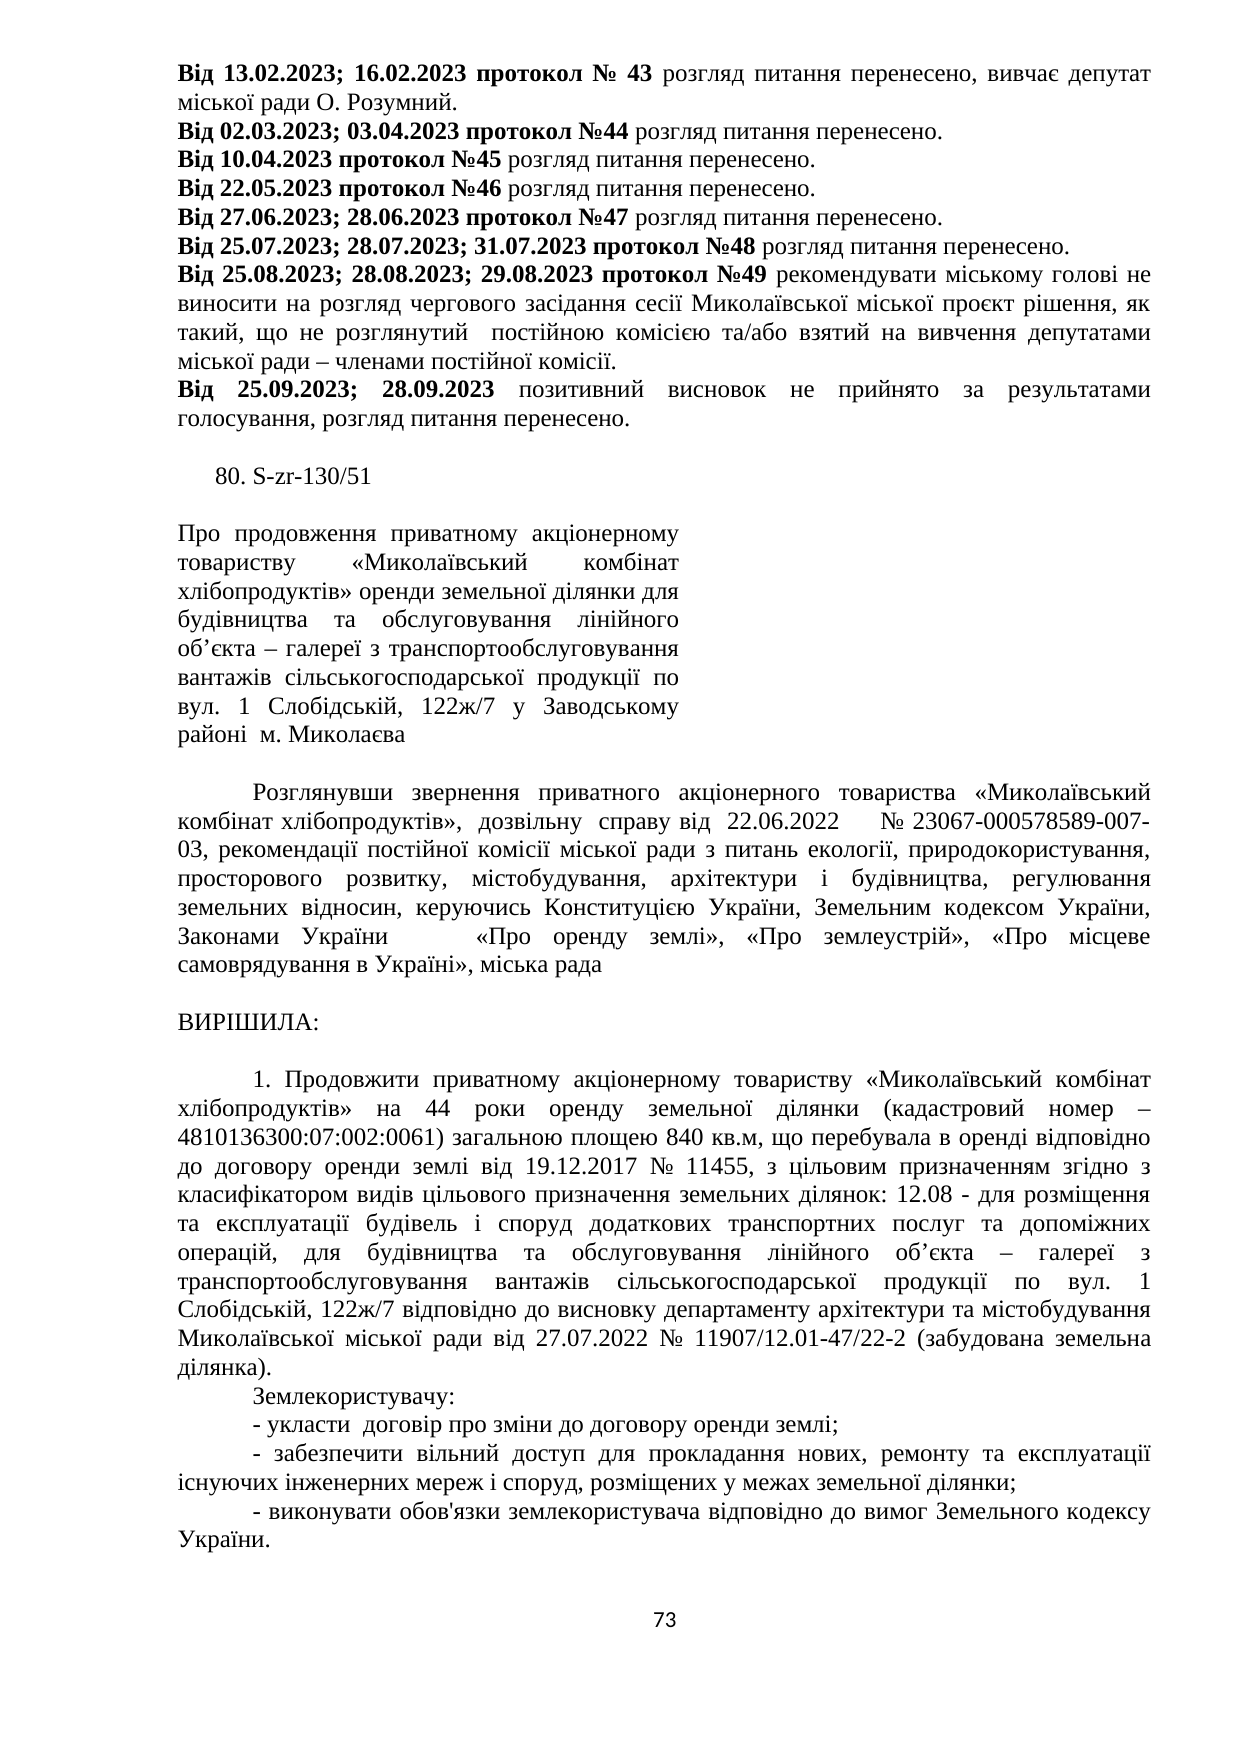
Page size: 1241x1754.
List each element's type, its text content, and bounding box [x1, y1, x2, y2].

text - виконувати обов'язки землекористувача відповідно до вимог Земельного кодексу України. [177, 1496, 1152, 1553]
list S-zr-130/51 [215, 461, 1152, 489]
text Про продовження приватному акціонерному товариству «Миколаївський комбінат хлібопродуктів» оренди земельної ділянки для будівництва та обслуговування лінійного об’єкта – галереї з транспортообслуговування вантажів сільськогосподарської продукції по вул. 1 Слобідській, 122ж/7 у Заводському районі м. Миколаєва [177, 518, 679, 748]
text 1. Продовжити приватному акціонерному товариству «Миколаївський комбінат хлібопродуктів» на 44 роки оренду земельної ділянки (кадастровий номер – 4810136300:07:002:0061) загальною площею 840 кв.м, що перебувала в оренді відповідно до договору оренди землі від 19.12.2017 № 11455, з цільовим призначенням згідно з класифікатором видів цільового призначення земельних ділянок: 12.08 - для розміщення та експлуатації будівель і споруд додаткових транспортних послуг та допоміжних операцій, для будівництва та обслуговування лінійного об’єкта – галереї з транспортообслуговування вантажів сільськогосподарської продукції по вул. 1 Слобідській, 122ж/7 відповідно до висновку департаменту архітектури та містобудування Миколаївської міської ради від 27.07.2022 № 11907/12.01-47/22-2 (забудована земельна ділянка). [177, 1064, 1152, 1381]
text ВИРІШИЛА: [177, 1007, 1152, 1036]
text Від 25.08.2023; 28.08.2023; 29.08.2023 протокол №49 рекомендувати міському голові не виносити на розгляд чергового засідання сесії Миколаївської міської проєкт рішення, як такий, що не розглянутий постійною комісією та/або взятий на вивчення депутатами міської ради – членами постійної комісії. [177, 259, 1152, 374]
text Від 25.09.2023; 28.09.2023 позитивний висновок не прийнято за результатами голосування, розгляд питання перенесено. [177, 374, 1152, 432]
text - забезпечити вільний доступ для прокладання нових, ремонту та експлуатації існуючих інженерних мереж і споруд, розміщених у межах земельної ділянки; [177, 1438, 1152, 1496]
text Від 22.05.2023 протокол №46 розгляд питання перенесено. [177, 173, 1152, 202]
text Від 25.07.2023; 28.07.2023; 31.07.2023 протокол №48 розгляд питання перенесено. [177, 231, 1152, 259]
text Від 02.03.2023; 03.04.2023 протокол №44 розгляд питання перенесено. [177, 116, 1152, 144]
text Від 13.02.2023; 16.02.2023 протокол № 43 розгляд питання перенесено, вивчає депутат міської ради О. Розумний. [177, 58, 1152, 116]
text Від 27.06.2023; 28.06.2023 протокол №47 розгляд питання перенесено. [177, 202, 1152, 231]
text Землекористувачу: [177, 1381, 1152, 1409]
text - укласти договір про зміни до договору оренди землі; [177, 1409, 1152, 1438]
text Від 10.04.2023 протокол №45 розгляд питання перенесено. [177, 144, 1152, 173]
text Розглянувши звернення приватного акціонерного товариства «Миколаївський комбінат хлібопродуктів», дозвільну справу від 22.06.2022 № 23067-000578589-007-03, рекомендації постійної комісії міської ради з питань екології, природокористування, просторового розвитку, містобудування, архітектури і будівництва, регулювання земельних відносин, керуючись Конституцією України, Земельним кодексом України, Законами України «Про оренду землі», «Про землеустрій», «Про місцеве самоврядування в Україні», міська рада [177, 777, 1152, 978]
